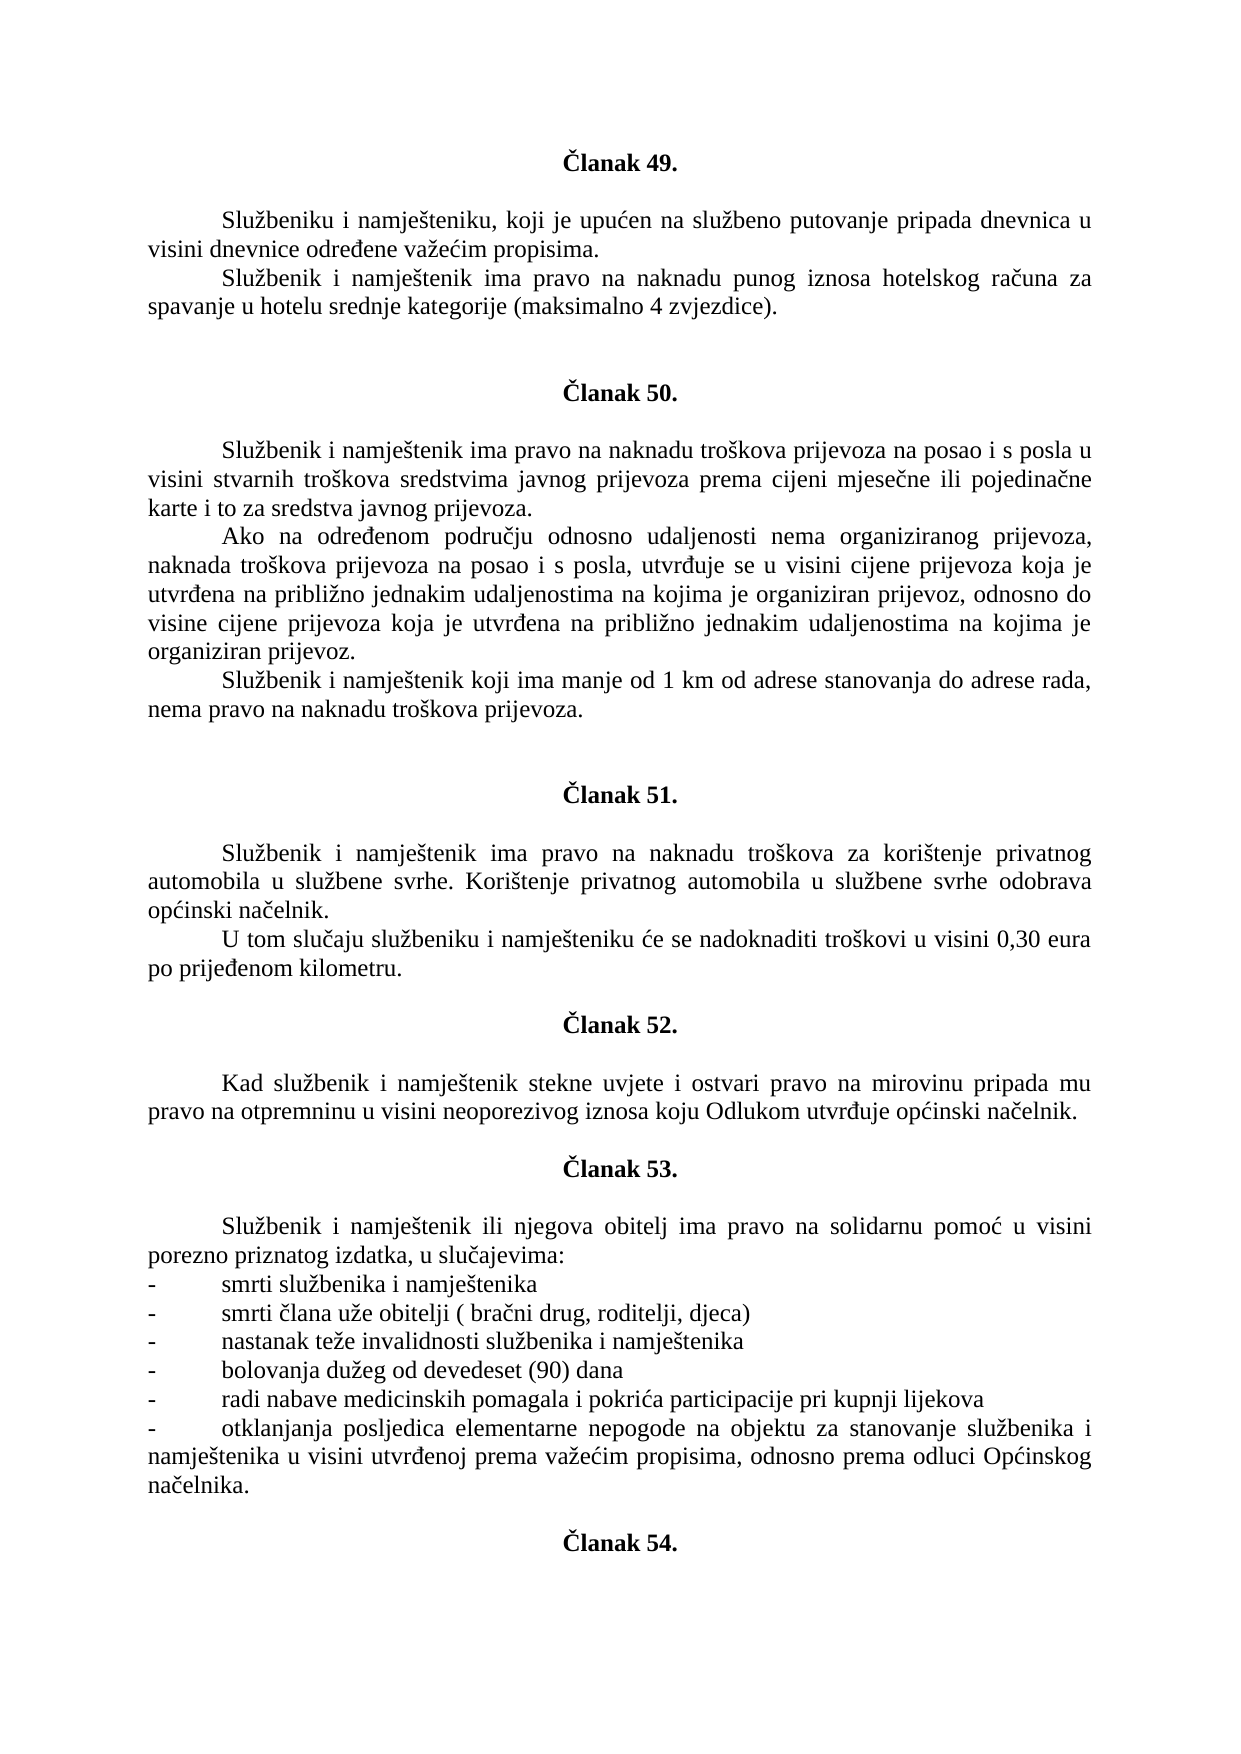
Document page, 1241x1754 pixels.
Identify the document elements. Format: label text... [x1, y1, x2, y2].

text Članak 49. [148, 148, 1093, 176]
text Članak 52. [148, 1010, 1093, 1039]
text Službenik i namještenik koji ima manje od 1 km od adrese stanovanja do adrese rada, nema pravo na naknadu troškova prijevoza. [148, 665, 1093, 723]
text Članak 54. [148, 1528, 1093, 1556]
text - bolovanja dužeg od devedeset (90) dana [148, 1355, 1093, 1384]
text - otklanjanja posljedica elementarne nepogode na objektu za stanovanje službenika i namještenika u visini utvrđenoj prema važećim propisima, odnosno prema odluci Općinskog načelnika. [148, 1413, 1093, 1499]
text - smrti člana uže obitelji ( bračni drug, roditelji, djeca) [148, 1298, 1093, 1326]
text Ako na određenom području odnosno udaljenosti nema organiziranog prijevoza, naknada troškova prijevoza na posao i s posla, utvrđuje se u visini cijene prijevoza koja je utvrđena na približno jednakim udaljenostima na kojima je organiziran prijevoz, odnosno do visine cijene prijevoza koja je utvrđena na približno jednakim udaljenostima na kojima je organiziran prijevoz. [148, 521, 1093, 665]
text - nastanak teže invalidnosti službenika i namještenika [148, 1326, 1093, 1355]
text U tom slučaju službeniku i namješteniku će se nadoknaditi troškovi u visini 0,30 eura po prijeđenom kilometru. [148, 924, 1093, 981]
text Službeniku i namješteniku, koji je upućen na službeno putovanje pripada dnevnica u visini dnevnice određene važećim propisima. [148, 205, 1093, 263]
text Službenik i namještenik ili njegova obitelj ima pravo na solidarnu pomoć u visini porezno priznatog izdatka, u slučajevima: [148, 1211, 1093, 1269]
text Kad službenik i namještenik stekne uvjete i ostvari pravo na mirovinu pripada mu pravo na otpremninu u visini neoporezivog iznosa koju Odlukom utvrđuje općinski načelnik. [148, 1068, 1093, 1125]
text - smrti službenika i namještenika [148, 1269, 1093, 1298]
text Članak 50. [148, 378, 1093, 406]
text Članak 53. [148, 1154, 1093, 1183]
text - radi nabave medicinskih pomagala i pokrića participacije pri kupnji lijekova [148, 1384, 1093, 1413]
text Službenik i namještenik ima pravo na naknadu punog iznosa hotelskog računa za spavanje u hotelu srednje kategorije (maksimalno 4 zvjezdice). [148, 263, 1093, 320]
text Članak 51. [148, 780, 1093, 809]
text Službenik i namještenik ima pravo na naknadu troškova za korištenje privatnog automobila u službene svrhe. Korištenje privatnog automobila u službene svrhe odobrava općinski načelnik. [148, 838, 1093, 924]
text Službenik i namještenik ima pravo na naknadu troškova prijevoza na posao i s posla u visini stvarnih troškova sredstvima javnog prijevoza prema cijeni mjesečne ili pojedinačne karte i to za sredstva javnog prijevoza. [148, 435, 1093, 521]
